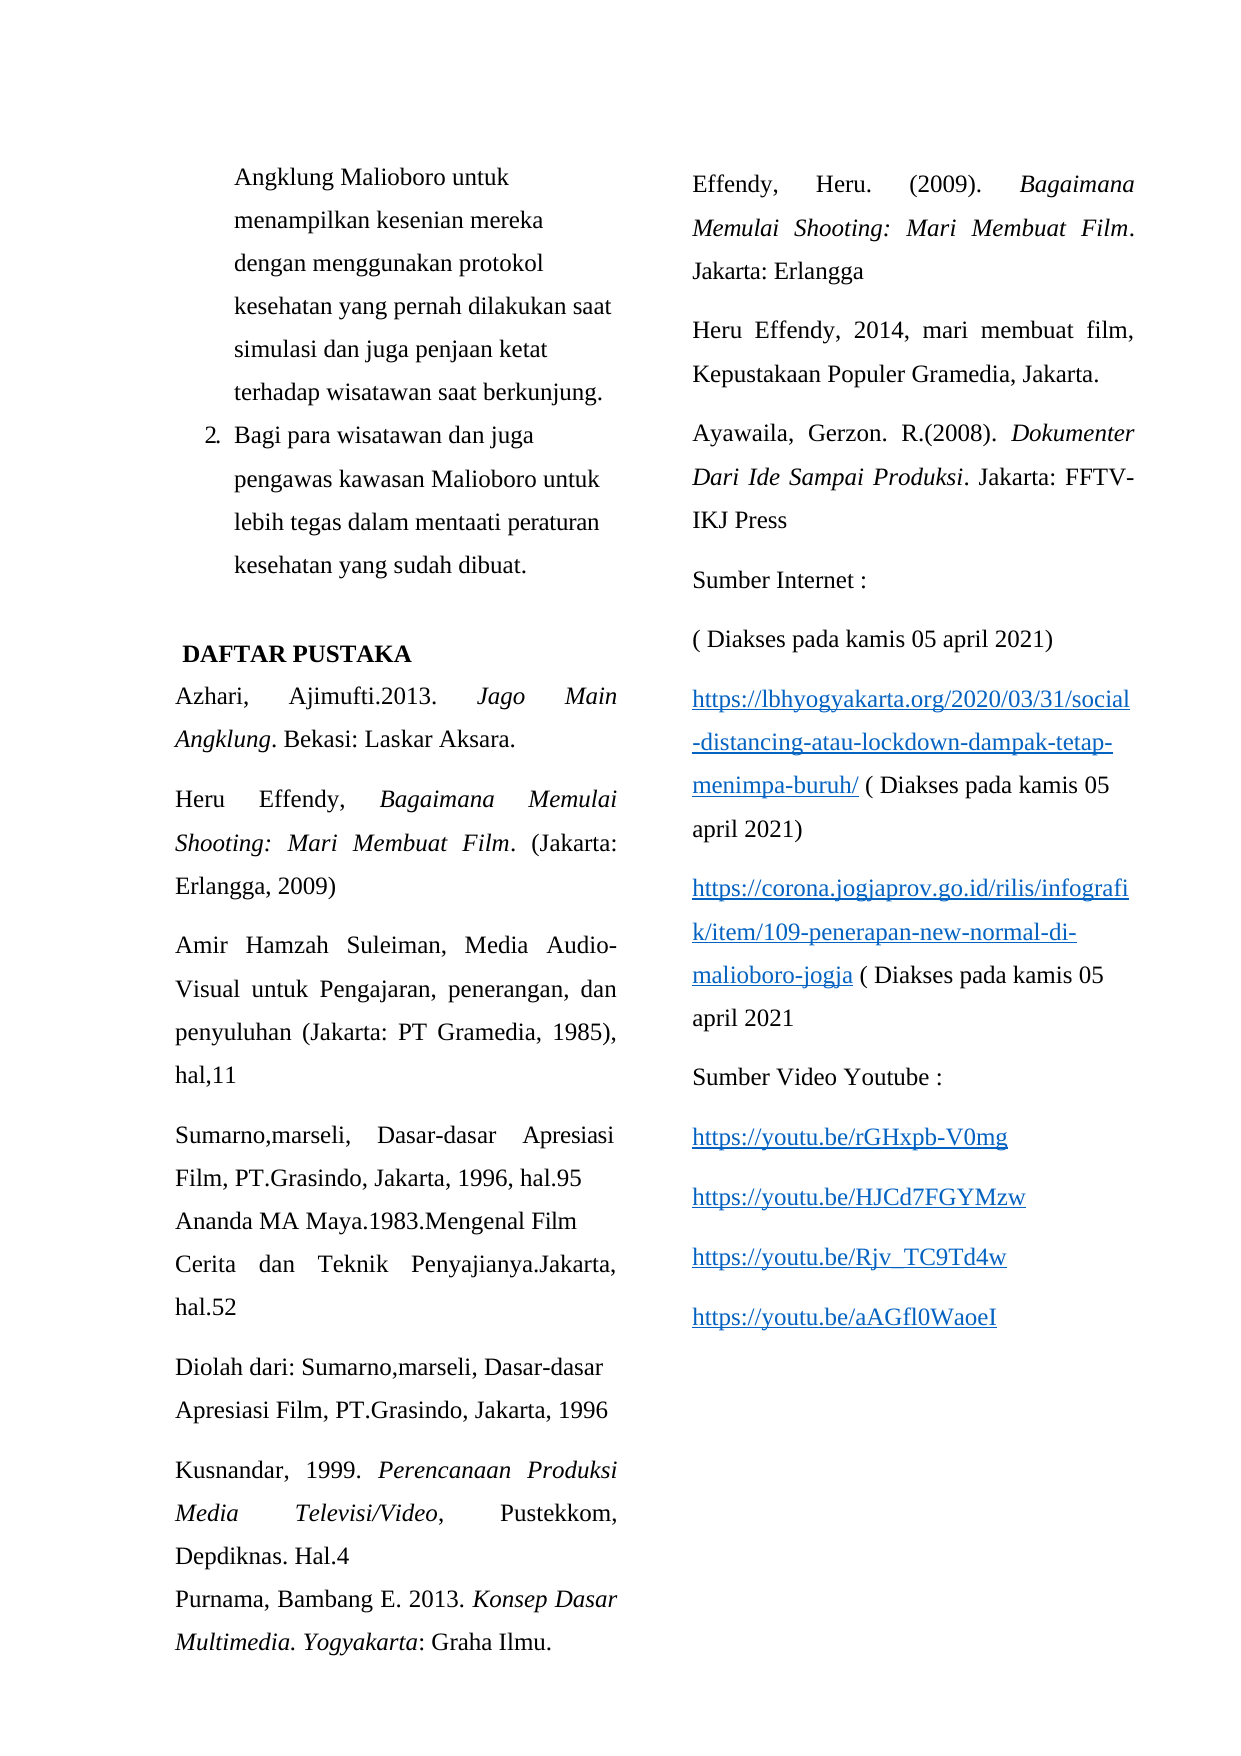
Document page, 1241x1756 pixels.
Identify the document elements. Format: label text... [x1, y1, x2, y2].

text https://corona.jogjaprov.go.id/rilis/infografi k/item/109-penerapan-new-normal-di- malioboro-jogja ( Diakses pada kamis 05 april 2021 [692, 873, 1134, 1032]
text Kusnandar, 1999. Perencanaan Produksi Media Televisi/Video, Pustekkom, Depdiknas. Hal.4 [175, 1455, 617, 1570]
text -distancing-atau-lockdown-dampak-tetap- menimpa-buruh/ ( Diakses pada kamis 05 april 2021) [692, 727, 1134, 842]
text Heru Effendy, Bagaimana Memulai Shooting: Mari Membuat Film. (Jakarta: Erlangga, 2009) [175, 784, 617, 899]
text ( Diakses pada kamis 05 april 2021) https://lbhyogyakarta.org/2020/03/31/social [692, 594, 1133, 712]
text Ayawaila, Gerzon. R.(2008). Dokumenter Dari Ide Sampai Produksi. Jakarta: FFTV- IKJ Press [692, 418, 1134, 533]
text Diolah dari: Sumarno,marseli, Dasar-dasar Apresiasi Film, PT.Grasindo, Jakarta, 1996 [175, 1352, 614, 1424]
text Heru Effendy, 2014, mari membuat film, Kepustakaan Populer Gramedia, Jakarta. [692, 316, 1134, 387]
subtitle DAFTAR PUSTAKA [182, 639, 621, 668]
text Sumarno,marseli, Dasar-dasar Apresiasi Film, PT.Grasindo, Jakarta, 1996, hal.95 Ananda MA Maya.1983.Mengenal Film Cerita dan Teknik Penyajianya.Jakarta, hal.52 [175, 1120, 617, 1321]
text Angklung Malioboro untuk menampilkan kesenian mereka dengan menggunakan protokol kesehatan yang pernah dilakukan saat simulasi dan juga penjaan ketat terhadap wisatawan saat berkunjung. [234, 162, 614, 406]
text Azhari, Ajimufti.2013. Jago Main Angklung. Bekasi: Laskar Aksara. [175, 681, 617, 753]
text Amir Hamzah Suleiman, Media Audio- Visual untuk Pengajaran, penerangan, dan penyuluhan (Jakarta: PT Gramedia, 1985), hal,11 [175, 931, 617, 1089]
text Sumber Internet : [692, 565, 1155, 593]
list Bagi para wisatawan dan juga pengawas kawasan Malioboro untuk lebih tegas dalam mentaati peraturan kesehatan yang sudah dibuat. [204, 421, 602, 579]
text Sumber Video Youtube : https://youtu.be/rGHxpb-V0mg https://youtu.be/HJCd7FGYMzw https://youtu.be/Rjv_TC9Td4w https://youtu.be/aAGfl0WaoeI [692, 1062, 1027, 1330]
text Effendy, Heru. (2009). Bagaimana Memulai Shooting: Mari Membuat Film. Jakarta: Erlangga [692, 169, 1134, 284]
text Purnama, Bambang E. 2013. Konsep Dasar Multimedia. Yogyakarta: Graha Ilmu. [175, 1584, 617, 1656]
